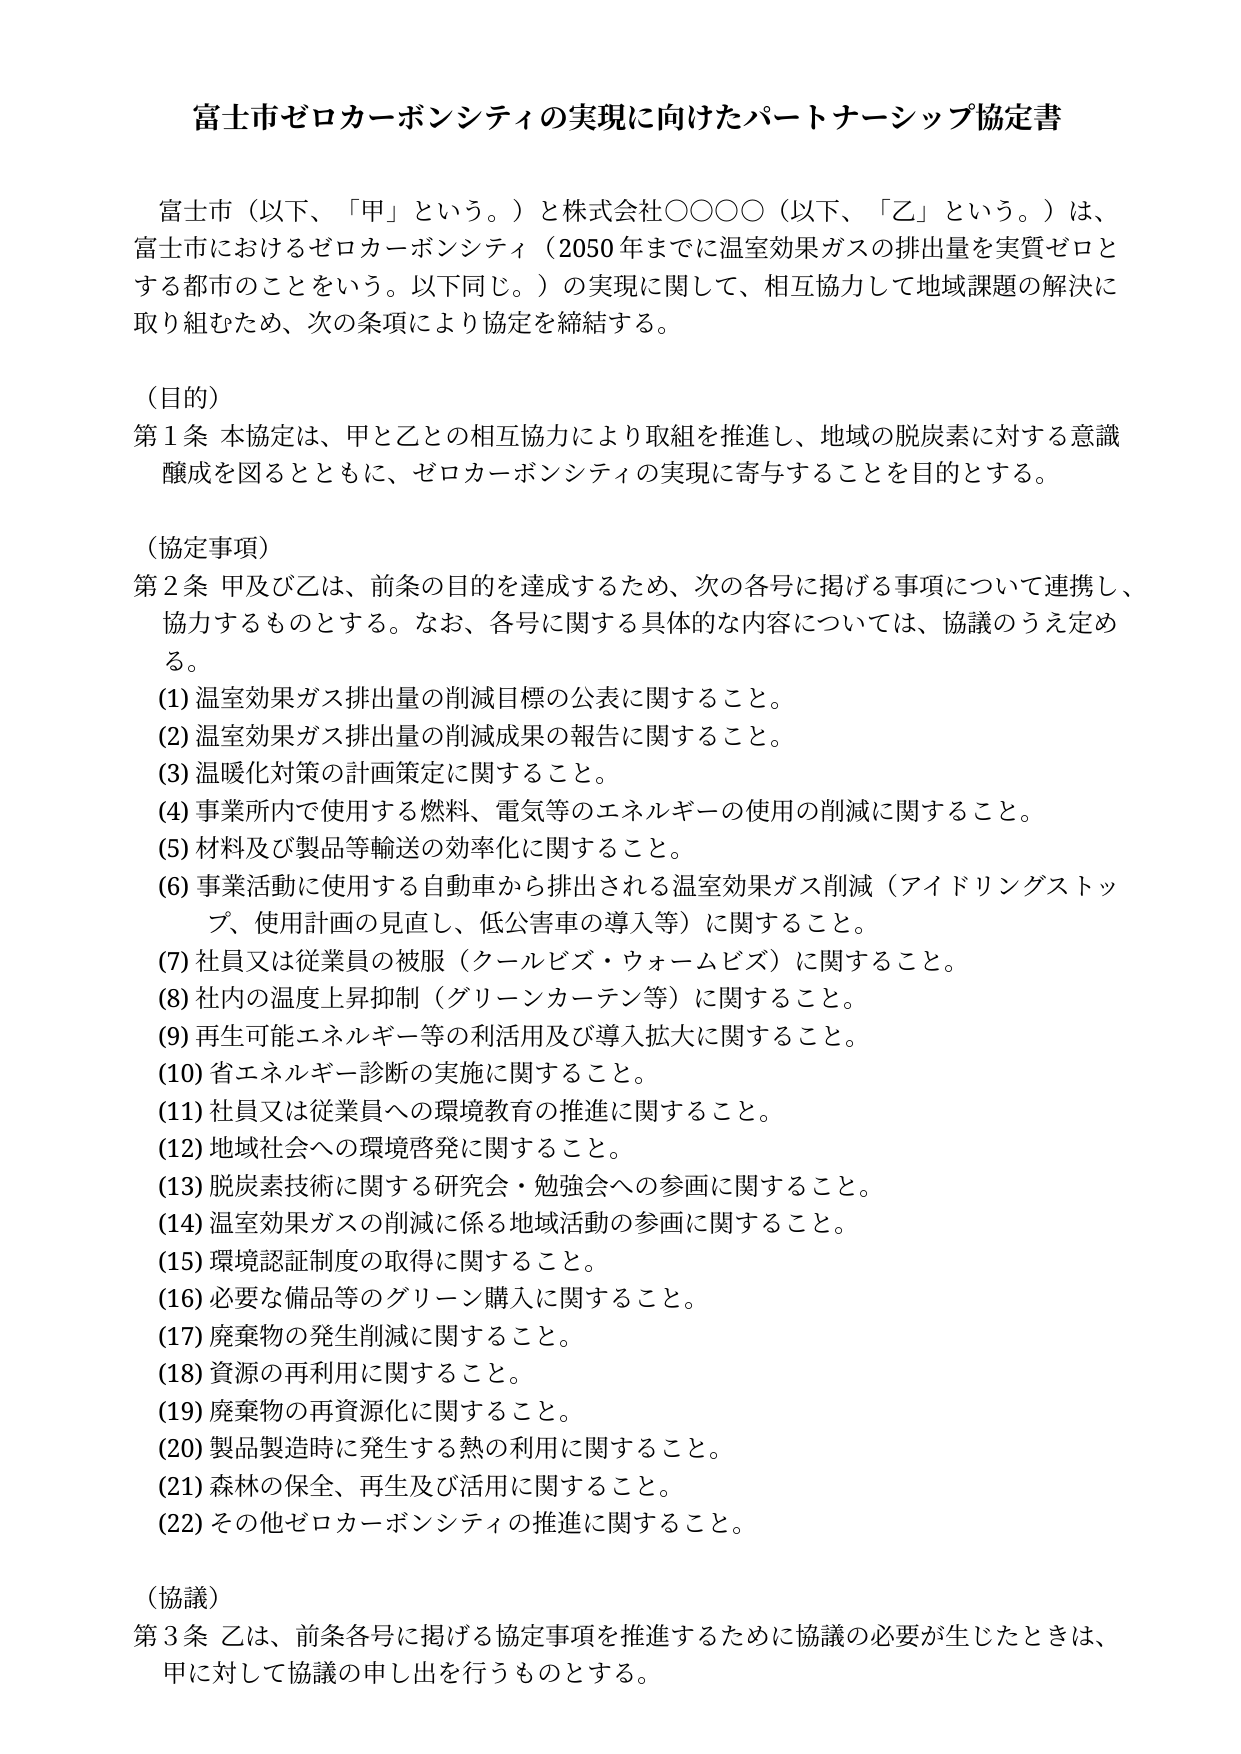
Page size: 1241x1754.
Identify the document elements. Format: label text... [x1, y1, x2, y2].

text 富士市（以下、「甲」という。）と株式会社○○○○（以下、「乙」という。）は、富士市におけるゼロカーボンシティ（2050年までに温室効果ガスの排出量を実質ゼロとする都市のことをいう。以下同じ。）の実現に関して、相互協力して地域課題の解決に取り組むため、次の条項により協定を締結する。 [133, 191, 1122, 341]
text 富士市ゼロカーボンシティの実現に向けたパートナーシップ協定書 [133, 78, 1122, 153]
list 甲及び乙は、前条の目的を達成するため、次の各号に掲げる事項について連携し、協力するものとする。なお、各号に関する具体的な内容については、協議のうえ定める。 [133, 566, 1122, 678]
list 乙は、前条各号に掲げる協定事項を推進するために協議の必要が生じたときは、甲に対して協議の申し出を行うものとする。 [133, 1616, 1122, 1691]
text (5) 材料及び製品等輸送の効率化に関すること。 [158, 828, 1122, 866]
text (6) 事業活動に使用する自動車から排出される温室効果ガス削減（アイドリングストップ、使用計画の見直し、低公害車の導入等）に関すること。 [158, 866, 1122, 941]
text (12) 地域社会への環境啓発に関すること。 [158, 1128, 1122, 1166]
text (8) 社内の温度上昇抑制（グリーンカーテン等）に関すること。 [158, 978, 1122, 1016]
text (10) 省エネルギー診断の実施に関すること。 [158, 1053, 1122, 1091]
text (14) 温室効果ガスの削減に係る地域活動の参画に関すること。 [158, 1203, 1122, 1241]
text (20) 製品製造時に発生する熱の利用に関すること。 [158, 1428, 1122, 1466]
text (15) 環境認証制度の取得に関すること。 [158, 1241, 1122, 1278]
text (22) その他ゼロカーボンシティの推進に関すること。 [158, 1503, 1122, 1541]
text (21) 森林の保全、再生及び活用に関すること。 [158, 1466, 1122, 1503]
text （目的） [133, 378, 1122, 416]
text (9) 再生可能エネルギー等の利活用及び導入拡大に関すること。 [158, 1016, 1122, 1053]
text (16) 必要な備品等のグリーン購入に関すること。 [158, 1278, 1122, 1316]
text (4) 事業所内で使用する燃料、電気等のエネルギーの使用の削減に関すること。 [158, 791, 1122, 828]
text (19) 廃棄物の再資源化に関すること。 [158, 1391, 1122, 1428]
text （協定事項） [133, 528, 1122, 566]
text (13) 脱炭素技術に関する研究会・勉強会への参画に関すること。 [158, 1166, 1122, 1203]
text (11) 社員又は従業員への環境教育の推進に関すること。 [158, 1091, 1122, 1128]
text (1) 温室効果ガス排出量の削減目標の公表に関すること。 [158, 678, 1122, 716]
text (7) 社員又は従業員の被服（クールビズ・ウォームビズ）に関すること。 [158, 941, 1122, 978]
text (2) 温室効果ガス排出量の削減成果の報告に関すること。 [158, 716, 1122, 753]
list 本協定は、甲と乙との相互協力により取組を推進し、地域の脱炭素に対する意識醸成を図るとともに、ゼロカーボンシティの実現に寄与することを目的とする。 [133, 416, 1122, 491]
text （協議） [133, 1578, 1122, 1616]
text (18) 資源の再利用に関すること。 [158, 1353, 1122, 1391]
text (3) 温暖化対策の計画策定に関すること。 [158, 753, 1122, 791]
text (17) 廃棄物の発生削減に関すること。 [158, 1316, 1122, 1353]
